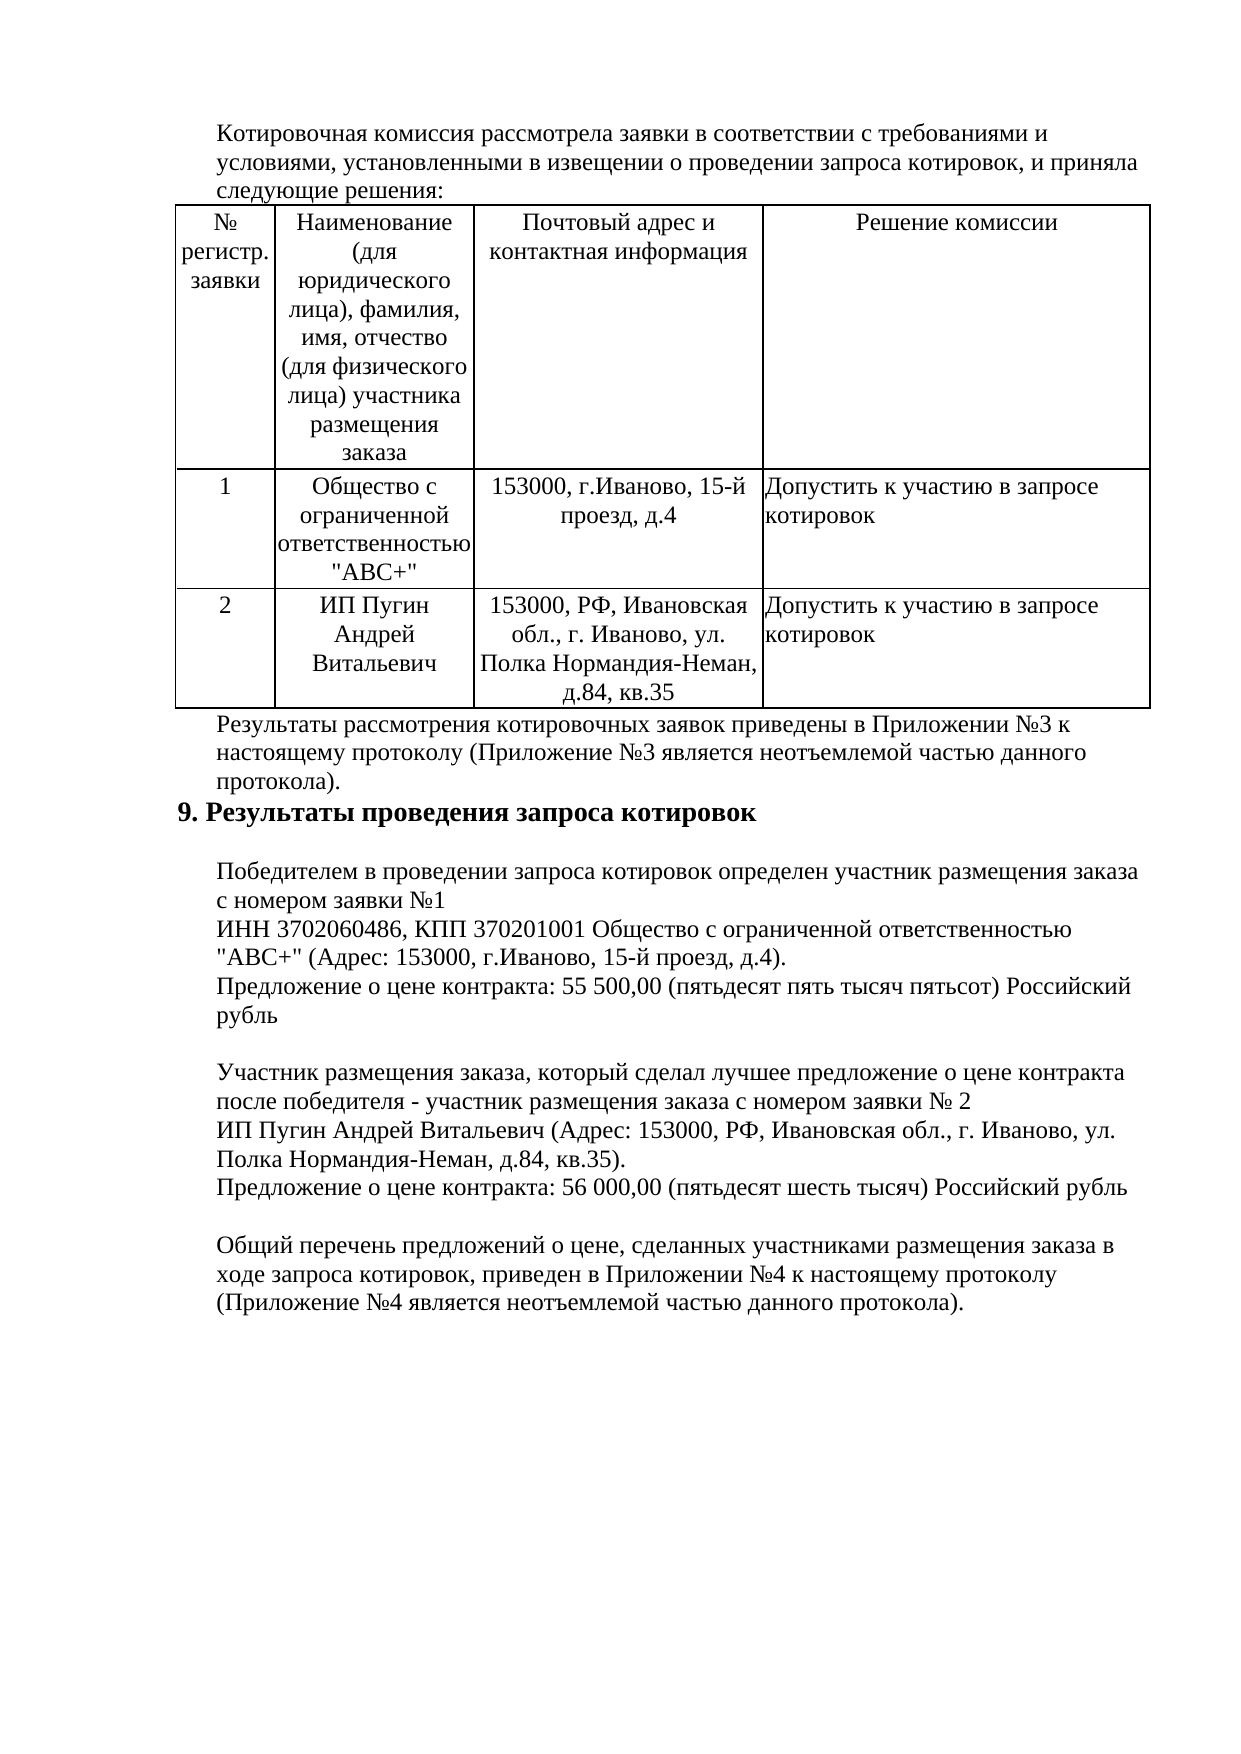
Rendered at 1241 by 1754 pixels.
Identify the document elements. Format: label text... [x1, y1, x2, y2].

table_cell ИП Пугин Андрей Витальевич [276, 589, 473, 707]
table_cell Общество с ограниченной ответственностью "АВС+" [276, 470, 473, 587]
text Победителем в проведении запроса котировок определен участник размещения заказа с номером заявки №1 ИНН 3702060486, КПП 370201001 Общество с ограниченной ответственностью "АВС+" (Адрес: 153000, г.Иваново, 15-й проезд, д.4). Предложение о цене контракта: 55 500,00 (пятьдесят пять тысяч пятьсот) Российский рубль Участник размещения заказа, который сделал лучшее предложение о цене контракта после победителя - участник размещения заказа с номером заявки № 2 ИП Пугин Андрей Витальевич (Адрес: 153000, РФ, Ивановская обл., г. Иваново, ул. Полка Нормандия-Неман, д.84, кв.35). Предложение о цене контракта: 56 000,00 (пятьдесят шесть тысяч) Российский рубль Общий перечень предложений о цене, сделанных участниками размещения заказа в ходе запроса котировок, приведен в Приложении №4 к настоящему протоколу (Приложение №4 является неотъемлемой частью данного протокола). [216, 827, 1152, 1316]
table_cell 1 [176, 469, 274, 587]
table_header Почтовый адрес и контактная информация [475, 206, 762, 468]
text Результаты рассмотрения котировочных заявок приведены в Приложении №3 к настоящему протоколу (Приложение №3 является неотъемлемой частью данного протокола). [216, 709, 1152, 795]
table_cell Допустить к участию в запросе котировок [764, 589, 1149, 707]
table_cell Допустить к участию в запросе котировок [764, 470, 1149, 587]
text 9. Результаты проведения запроса котировок [177, 795, 1152, 827]
table_cell 153000, г.Иваново, 15-й проезд, д.4 [475, 470, 762, 587]
table_header Решение комиссии [764, 206, 1149, 468]
table_header Наименование (для юридического лица), фамилия, имя, отчество (для физического лица) участника размещения заказа [276, 206, 473, 468]
table_header № регистр. заявки [176, 206, 274, 468]
text Котировочная комиссия рассмотрела заявки в соответствии с требованиями и условиями, установленными в извещении о проведении запроса котировок, и приняла следующие решения: [216, 118, 1152, 204]
table_cell 2 [176, 589, 274, 707]
table_cell 153000, РФ, Ивановская обл., г. Иваново, ул. Полка Нормандия-Неман, д.84, кв.35 [475, 589, 762, 707]
